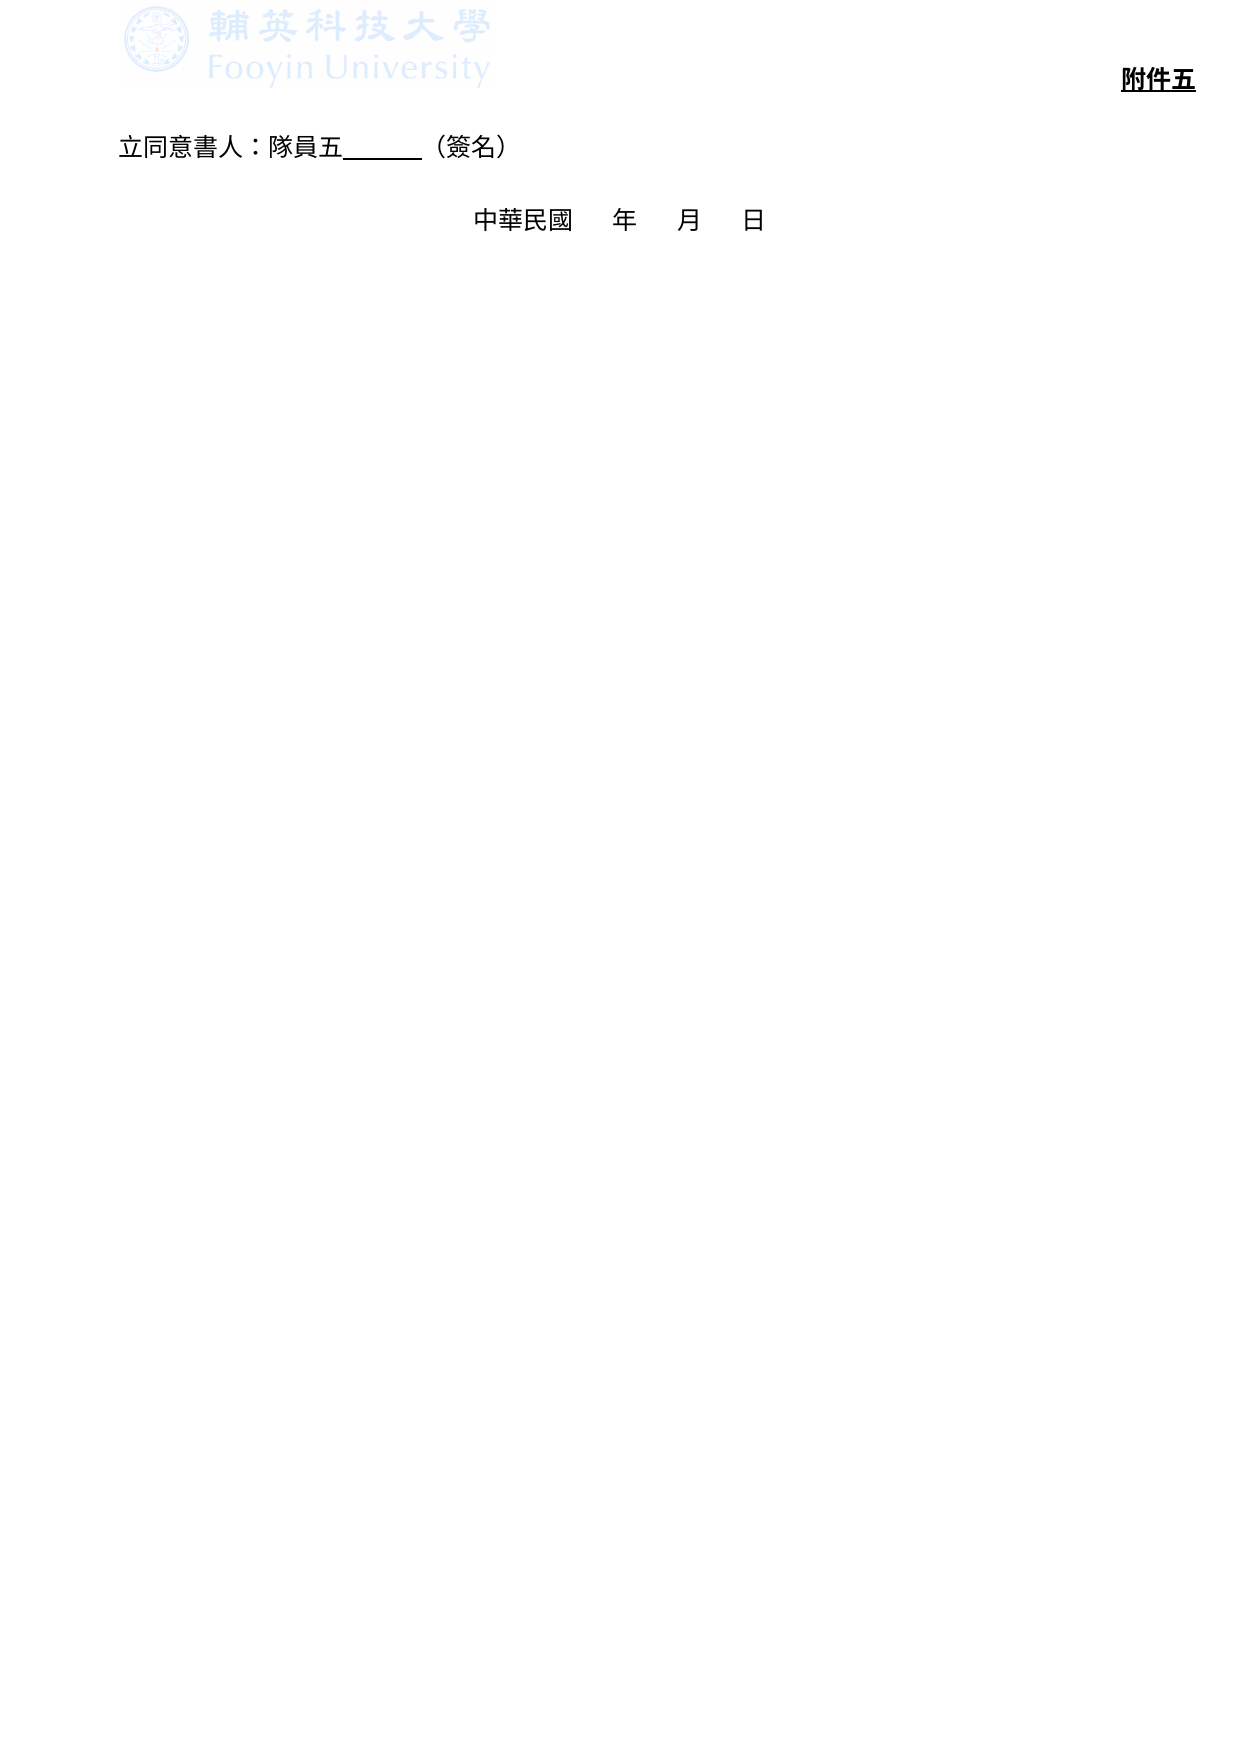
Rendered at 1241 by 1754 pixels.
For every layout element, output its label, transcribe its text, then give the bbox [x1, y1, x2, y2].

text 中華民國 年 月 日 [118, 201, 1122, 237]
text 立同意書人：隊員五 （簽名） [118, 127, 1122, 163]
